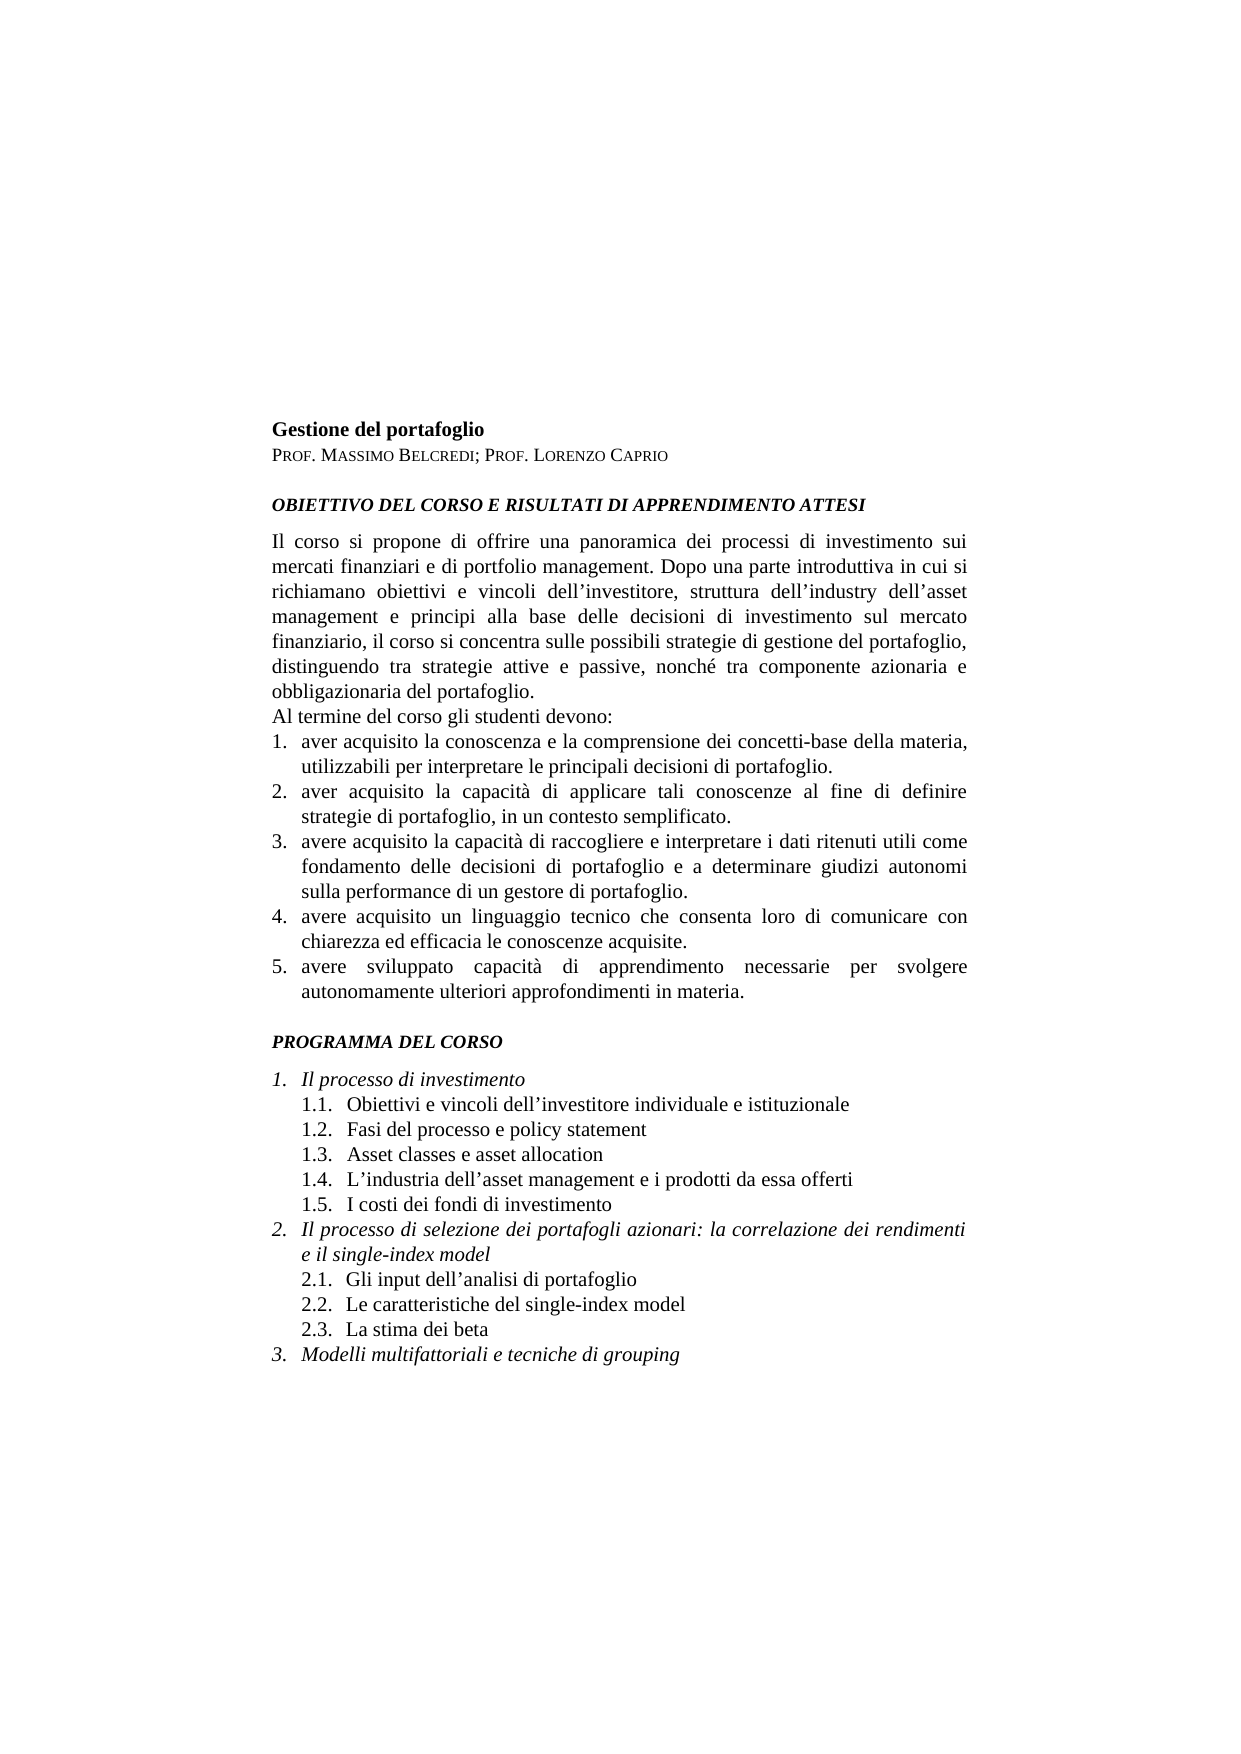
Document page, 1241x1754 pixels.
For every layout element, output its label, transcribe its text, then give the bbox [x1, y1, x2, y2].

text 1. aver acquisito la conoscenza e la comprensione dei concetti-base della materia, utilizzabili per interpretare le principali decisioni di portafoglio. [272, 729, 968, 779]
text OBIETTIVO DEL CORSO E RISULTATI DI APPRENDIMENTO ATTESI [272, 491, 968, 516]
list Le caratteristiche del single-index model [301, 1291, 968, 1316]
list La stima dei beta [301, 1316, 968, 1341]
subtitle Prof. Massimo Belcredi; Prof. Lorenzo Caprio [272, 441, 968, 466]
text 2. aver acquisito la capacità di applicare tali conoscenze al fine di definire strategie di portafoglio, in un contesto semplificato. [272, 779, 968, 829]
list Obiettivi e vincoli dell’investitore individuale e istituzionale [301, 1091, 968, 1116]
list L’industria dell’asset management e i prodotti da essa offerti [301, 1166, 968, 1191]
list Il processo di selezione dei portafogli azionari: la correlazione dei rendimenti e il single-index model [272, 1216, 968, 1266]
list Modelli multifattoriali e tecniche di grouping [272, 1341, 968, 1366]
subtitle Gestione del portafoglio [272, 416, 968, 441]
list Gli input dell’analisi di portafoglio [301, 1266, 968, 1291]
list Fasi del processo e policy statement [301, 1116, 968, 1141]
text 5. avere sviluppato capacità di apprendimento necessarie per svolgere autonomamente ulteriori approfondimenti in materia. [272, 954, 968, 1004]
text Al termine del corso gli studenti devono: [272, 704, 968, 729]
list Asset classes e asset allocation [301, 1141, 968, 1166]
list Il processo di investimento [272, 1066, 968, 1091]
text Il corso si propone di offrire una panoramica dei processi di investimento sui mercati finanziari e di portfolio management. Dopo una parte introduttiva in cui si richiamano obiettivi e vincoli dell’investitore, struttura dell’industry dell’asset management e principi alla base delle decisioni di investimento sul mercato finanziario, il corso si concentra sulle possibili strategie di gestione del portafoglio, distinguendo tra strategie attive e passive, nonché tra componente azionaria e obbligazionaria del portafoglio. [272, 529, 968, 704]
text PROGRAMMA DEL CORSO [272, 1029, 968, 1054]
text 4. avere acquisito un linguaggio tecnico che consenta loro di comunicare con chiarezza ed efficacia le conoscenze acquisite. [272, 904, 968, 954]
text 3. avere acquisito la capacità di raccogliere e interpretare i dati ritenuti utili come fondamento delle decisioni di portafoglio e a determinare giudizi autonomi sulla performance di un gestore di portafoglio. [272, 829, 968, 904]
list I costi dei fondi di investimento [301, 1191, 968, 1216]
